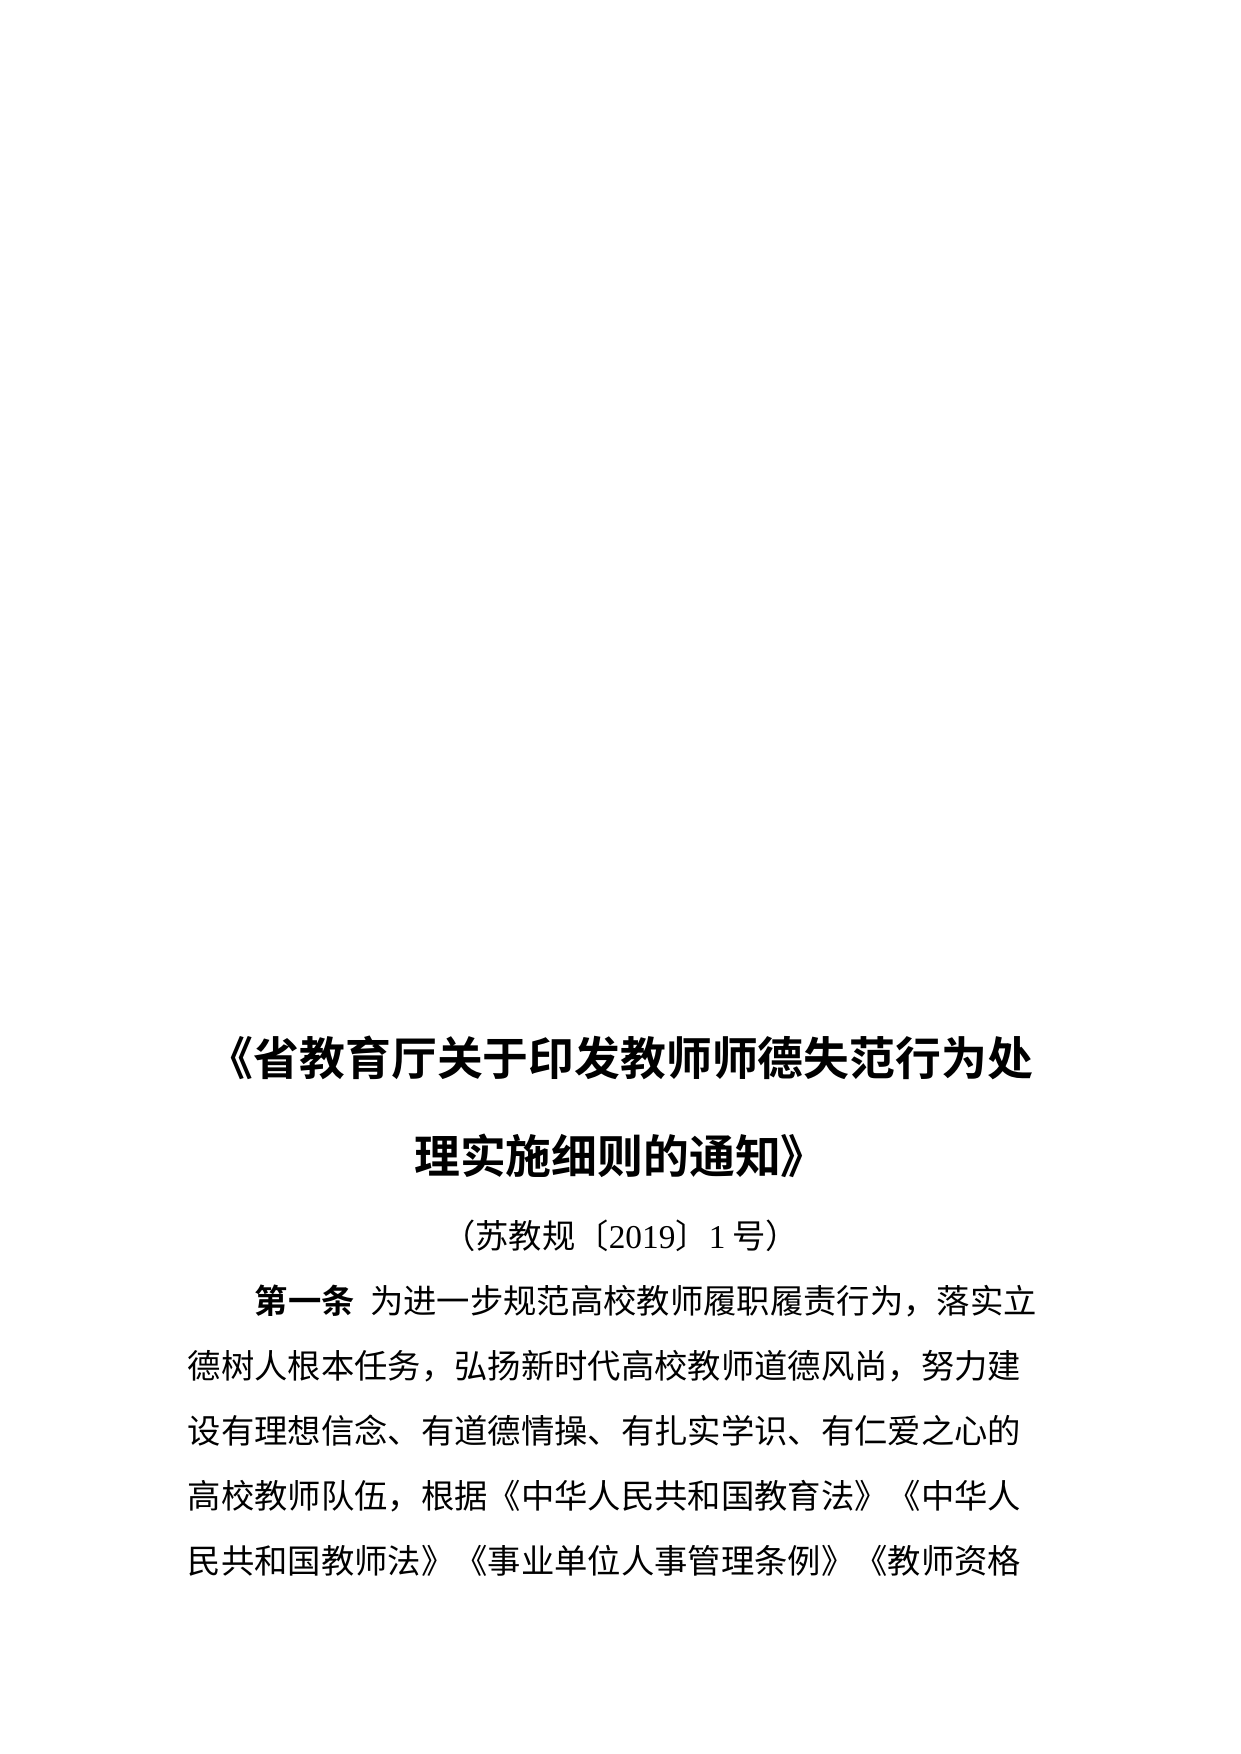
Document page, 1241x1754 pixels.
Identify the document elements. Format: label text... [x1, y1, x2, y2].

text 《省教育厅关于印发教师师德失范行为处理实施细则的通知》 [187, 1007, 1053, 1202]
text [187, 1267, 1053, 1592]
text （苏教规〔2019〕1号） [187, 1202, 1053, 1267]
